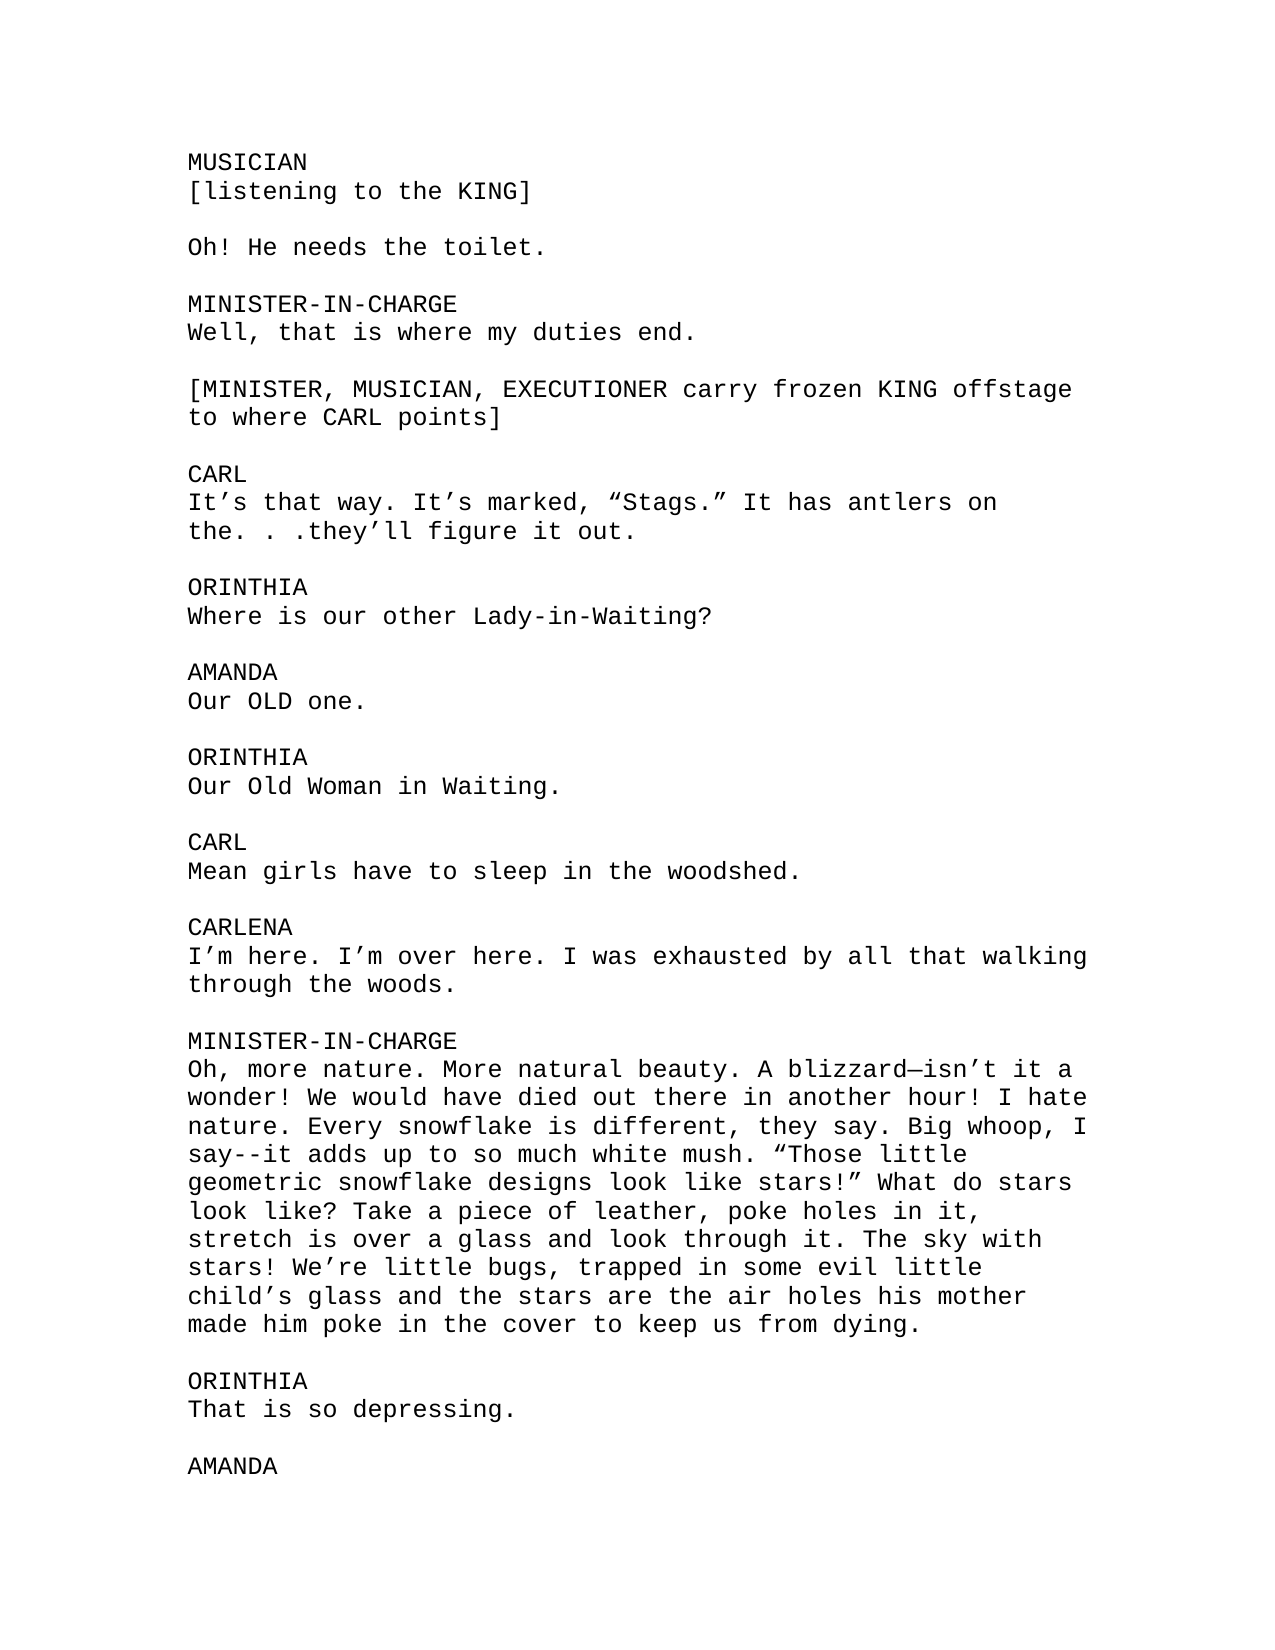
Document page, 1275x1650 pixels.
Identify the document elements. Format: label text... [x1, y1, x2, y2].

text CARL [187, 462, 1087, 490]
text ORINTHIA [187, 745, 1087, 773]
text Well, that is where my duties end. [187, 320, 1087, 348]
text AMANDA [187, 1453, 1087, 1482]
text AMANDA [187, 660, 1087, 688]
text ORINTHIA [187, 575, 1087, 603]
text MINISTER-IN-CHARGE [187, 292, 1087, 320]
text CARL [187, 830, 1087, 858]
text Mean girls have to sleep in the woodshed. [187, 858, 1087, 887]
text I’m here. I’m over here. I was exhausted by all that walking through the woods. [187, 943, 1087, 1000]
text Our OLD one. [187, 688, 1087, 717]
text Oh! He needs the toilet. [187, 235, 1087, 263]
text Our Old Woman in Waiting. [187, 773, 1087, 802]
text [listening to the KING] [187, 178, 1087, 207]
text [MINISTER, MUSICIAN, EXECUTIONER carry frozen KING offstage to where CARL points] [187, 377, 1087, 433]
text MUSICIAN [187, 150, 1087, 178]
text CARLENA [187, 915, 1087, 943]
text ORINTHIA [187, 1368, 1087, 1397]
text MINISTER-IN-CHARGE [187, 1028, 1087, 1057]
text It’s that way. It’s marked, “Stags.” It has antlers on the. . .they’ll figure it out. [187, 490, 1087, 547]
text Oh, more nature. More natural beauty. A blizzard—isn’t it a wonder! We would have died out there in another hour! I hate nature. Every snowflake is different, they say. Big whoop, I say--it adds up to so much white mush. “Those little geometric snowflake designs look like stars!” What do stars look like? Take a piece of leather, poke holes in it, stretch is over a glass and look through it. The sky with stars! We’re little bugs, trapped in some evil little child’s glass and the stars are the air holes his mother made him poke in the cover to keep us from dying. [187, 1057, 1087, 1340]
text Where is our other Lady-in-Waiting? [187, 603, 1087, 632]
text That is so depressing. [187, 1397, 1087, 1425]
